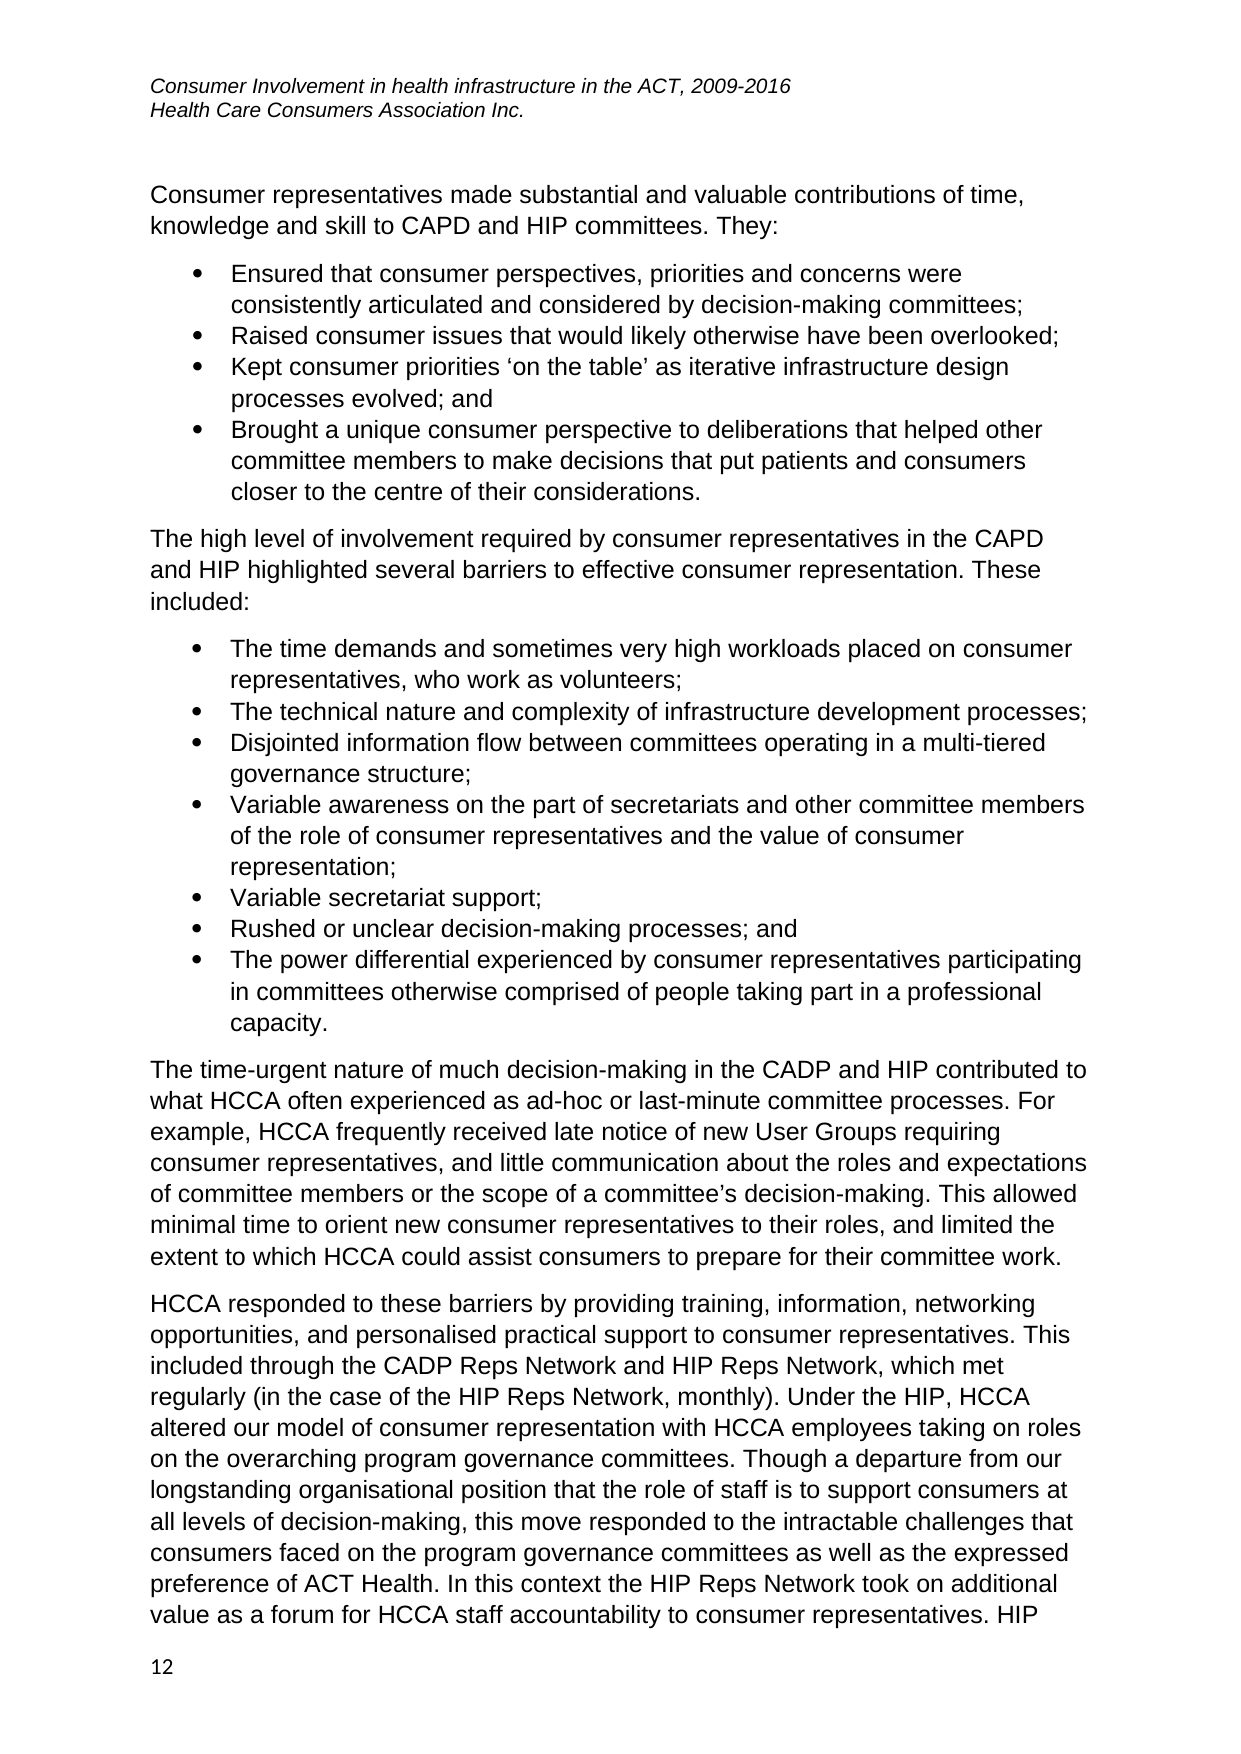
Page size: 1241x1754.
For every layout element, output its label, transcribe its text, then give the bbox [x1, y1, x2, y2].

text The high level of involvement required by consumer representatives in the CAPD and HIP highlighted several barriers to effective consumer representation. These included: [150, 524, 1090, 615]
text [150, 1289, 1090, 1628]
list Variable secretariat support; [192, 883, 1090, 912]
list Variable awareness on the part of secretariats and other committee members of the role of consumer representatives and the value of consumer representation; [192, 790, 1090, 881]
text Consumer representatives made substantial and valuable contributions of time, knowledge and skill to CAPD and HIP committees. They: [150, 180, 1090, 240]
list The power differential experienced by consumer representatives participating in committees otherwise comprised of people taking part in a professional capacity. [192, 945, 1090, 1036]
list The technical nature and complexity of infrastructure development processes; [192, 696, 1090, 725]
list Raised consumer issues that would likely otherwise have been overlooked; [193, 321, 1090, 350]
list The time demands and sometimes very high workloads placed on consumer representatives, who work as volunteers; [192, 634, 1090, 694]
list Rushed or unclear decision-making processes; and [192, 914, 1090, 943]
list Ensured that consumer perspectives, priorities and concerns were consistently articulated and considered by decision-making committees; [193, 259, 1090, 319]
text The time-urgent nature of much decision-making in the CADP and HIP contributed to what HCCA often experienced as ad-hoc or last-minute committee processes. For example, HCCA frequently received late notice of new User Groups requiring consumer representatives, and little communication about the roles and expectations of committee members or the scope of a committee’s decision-making. This allowed minimal time to orient new consumer representatives to their roles, and limited the extent to which HCCA could assist consumers to prepare for their committee work. [150, 1055, 1090, 1270]
list Disjointed information flow between committees operating in a multi-tiered governance structure; [192, 728, 1090, 787]
list Brought a unique consumer perspective to deliberations that helped other committee members to make decisions that put patients and consumers closer to the centre of their considerations. [193, 414, 1090, 506]
list Kept consumer priorities ‘on the table’ as iterative infrastructure design processes evolved; and [193, 352, 1090, 412]
